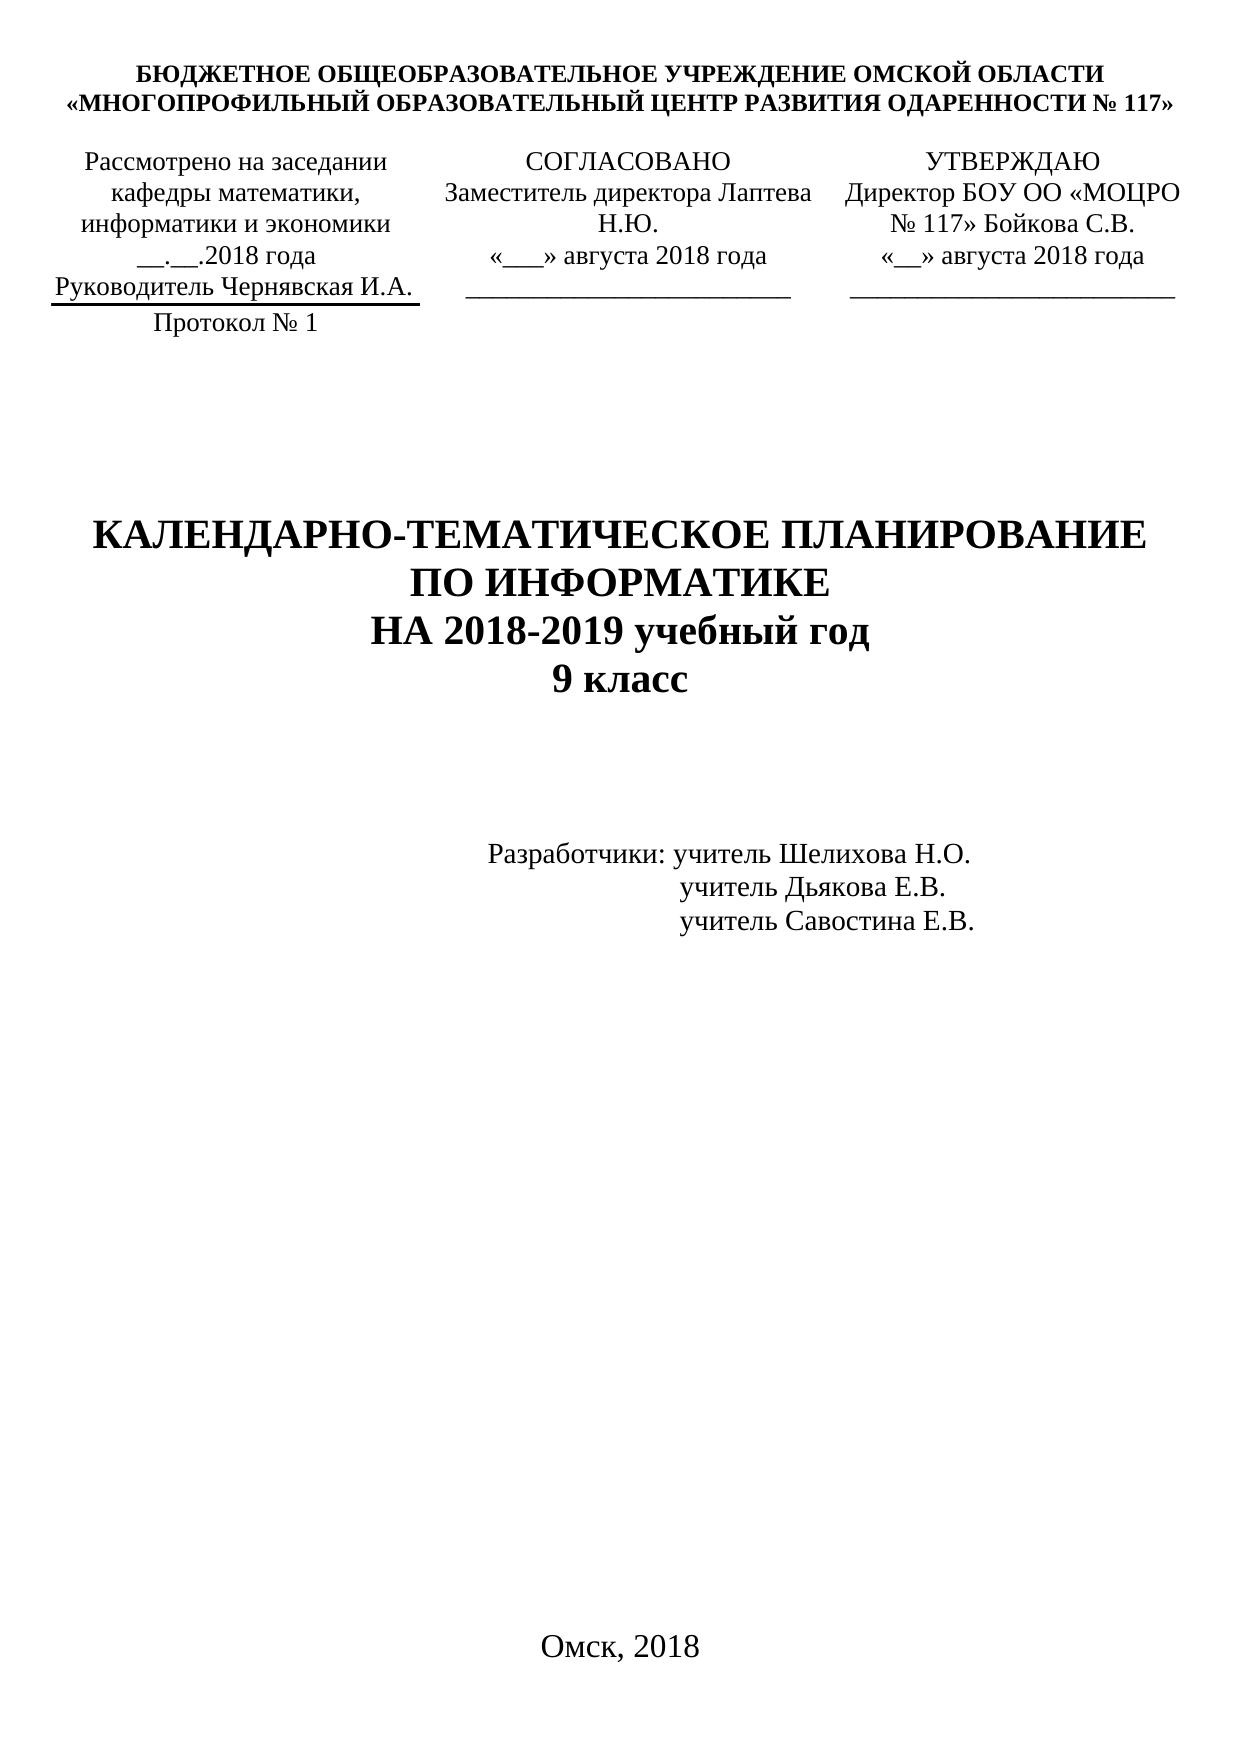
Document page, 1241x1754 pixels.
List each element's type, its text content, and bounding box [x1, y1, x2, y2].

table_header УТВЕРЖДАЮ Директор БОУ ОО «МОЦРО № 117» Бойкова С.В. «__» августа 2018 года ________________________ [825, 145, 1200, 337]
text Омск, 2018 [59, 1626, 1181, 1665]
table_header СОГЛАСОВАНО Заместитель директора Лаптева Н.Ю. «___» августа 2018 года ________________________ [431, 145, 825, 337]
table_header Рассмотрено на заседании кафедры математики, информатики и экономики __.__.2018 года Руководитель Чернявская И.А. Протокол № 1 [40, 145, 431, 337]
text НА 2018-2019 учебный год [59, 606, 1181, 654]
text учитель Савостина Е.В. [59, 903, 1181, 936]
text Разработчики: учитель Шелихова Н.О. [59, 836, 1181, 869]
text КАЛЕНДАРНО-ТЕМАТИЧЕСКОЕ ПЛАНИРОВАНИЕ ПО ИНФОРМАТИКЕ [59, 510, 1181, 606]
text учитель Дьякова Е.В. [59, 869, 1181, 903]
text 9 класс [59, 654, 1181, 702]
text БЮДЖЕТНОЕ ОБЩЕОБРАЗОВАТЕЛЬНОЕ УЧРЕЖДЕНИЕ ОМСКОЙ ОБЛАСТИ «МНОГОПРОФИЛЬНЫЙ ОБРАЗОВАТЕЛЬНЫЙ ЦЕНТР РАЗВИТИЯ ОДАРЕННОСТИ № 117» [59, 59, 1181, 117]
